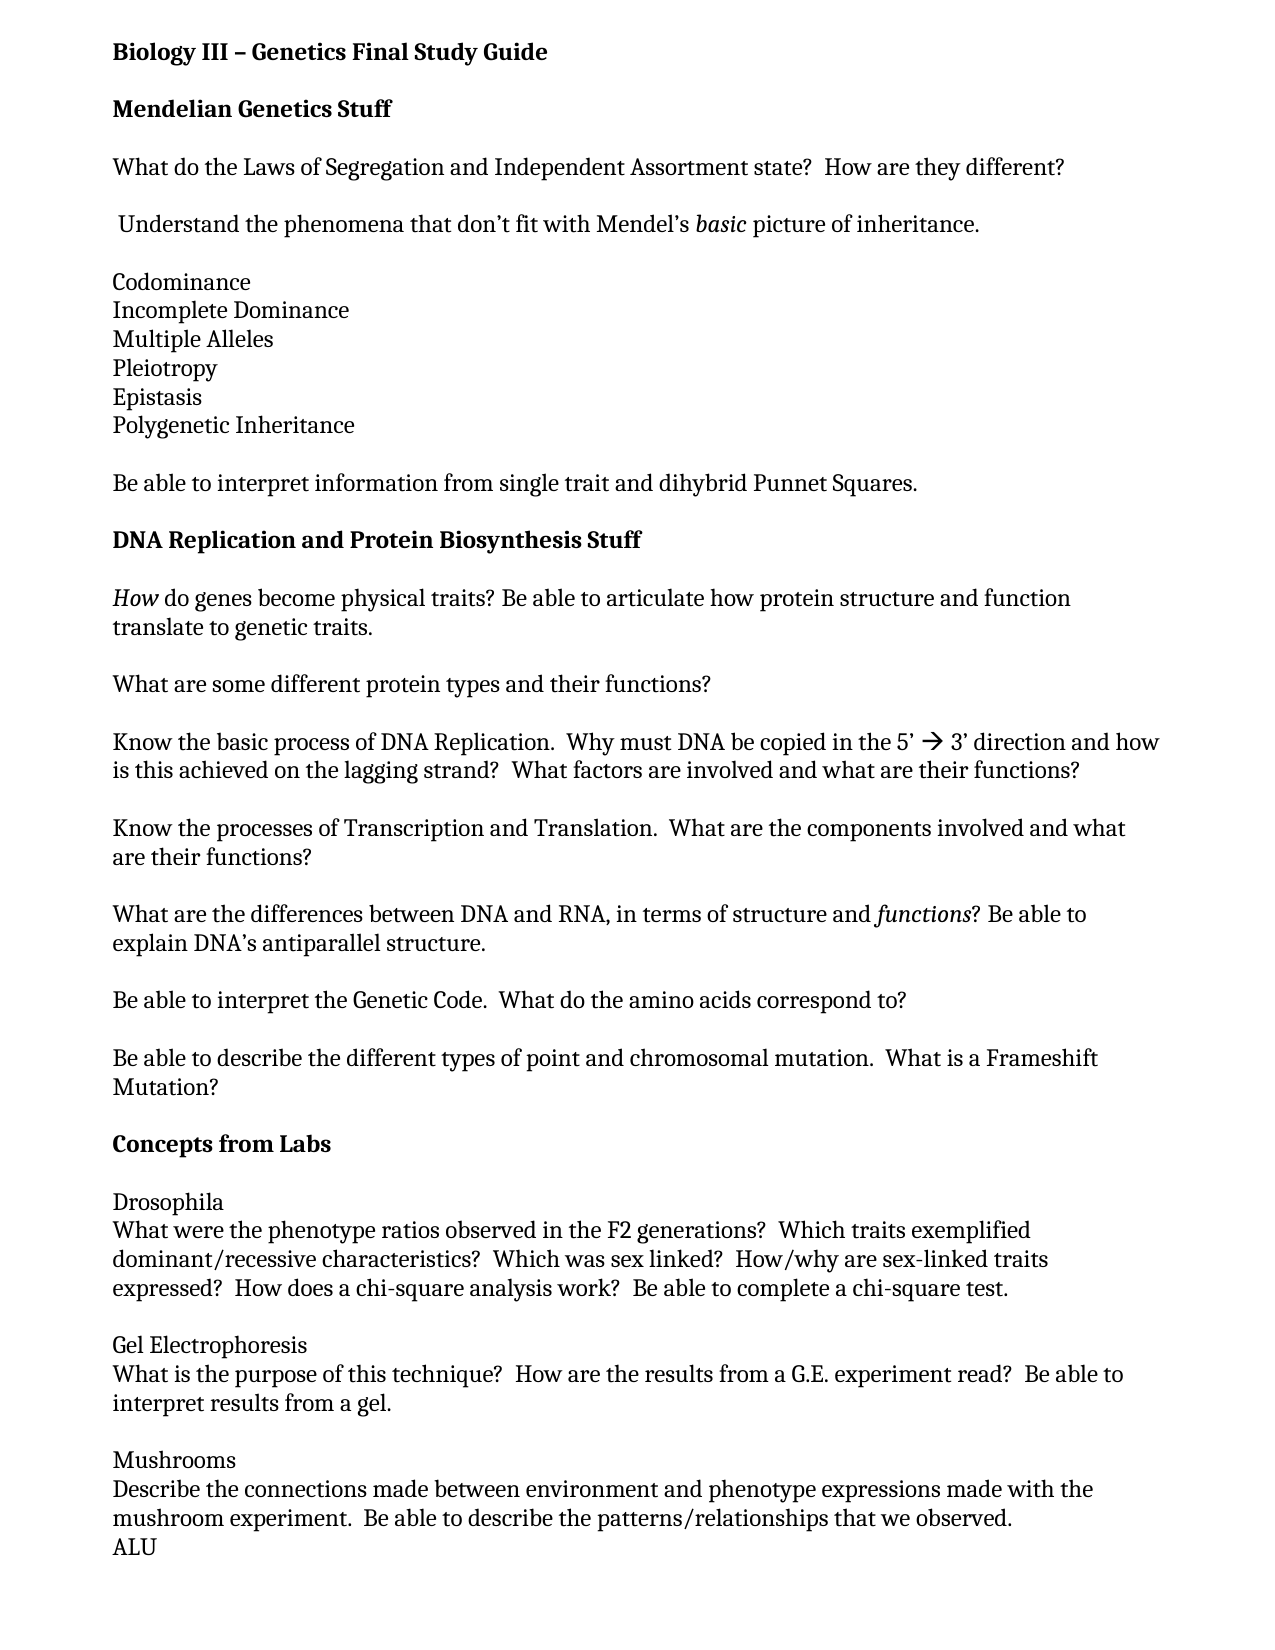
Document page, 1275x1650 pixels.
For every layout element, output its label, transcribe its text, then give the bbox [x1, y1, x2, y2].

text Concepts from Labs [112, 1130, 1162, 1159]
text What are the differences between DNA and RNA, in terms of structure and functions? Be able to explain DNA’s antiparallel structure. [112, 900, 1162, 957]
text Epistasis [112, 382, 1162, 411]
text Polygenetic Inheritance [112, 411, 1162, 440]
text Describe the connections made between environment and phenotype expressions made with the mushroom experiment. Be able to describe the patterns/relationships that we observed. [112, 1475, 1162, 1532]
text Codominance [112, 267, 1162, 296]
text Understand the phenomena that don’t fit with Mendel’s basic picture of inheritance. [112, 210, 1162, 239]
text Mushrooms [112, 1446, 1162, 1475]
text Mendelian Genetics Stuff [112, 95, 1162, 124]
text How do genes become physical traits? Be able to articulate how protein structure and function translate to genetic traits. [112, 584, 1162, 641]
text Know the processes of Transcription and Translation. What are the components involved and what are their functions? [112, 814, 1162, 871]
text What do the Laws of Segregation and Independent Assortment state? How are they different? [112, 152, 1162, 181]
text Gel Electrophoresis [112, 1331, 1162, 1360]
text What are some different protein types and their functions? [112, 670, 1162, 699]
text Multiple Alleles [112, 325, 1162, 354]
text Incomplete Dominance [112, 296, 1162, 325]
text Biology III – Genetics Final Study Guide [112, 37, 1162, 66]
text What were the phenotype ratios observed in the F2 generations? Which traits exemplified dominant/recessive characteristics? Which was sex linked? How/why are sex-linked traits expressed? How does a chi-square analysis work? Be able to complete a chi-square test. [112, 1216, 1162, 1302]
text What is the purpose of this technique? How are the results from a G.E. experiment read? Be able to interpret results from a gel. [112, 1360, 1162, 1417]
text Drosophila [112, 1187, 1162, 1216]
text Be able to interpret information from single trait and dihybrid Punnet Squares. [112, 469, 1162, 497]
text Be able to interpret the Genetic Code. What do the amino acids correspond to? [112, 986, 1162, 1015]
text Know the basic process of DNA Replication. Why must DNA be copied in the 5’ 3’ direction and how is this achieved on the lagging strand? What factors are involved and what are their functions? [112, 727, 1162, 785]
text ALU [112, 1532, 1162, 1561]
text DNA Replication and Protein Biosynthesis Stuff [112, 526, 1162, 555]
text Pleiotropy [112, 354, 1162, 382]
text Be able to describe the different types of point and chromosomal mutation. What is a Frameshift Mutation? [112, 1044, 1162, 1101]
